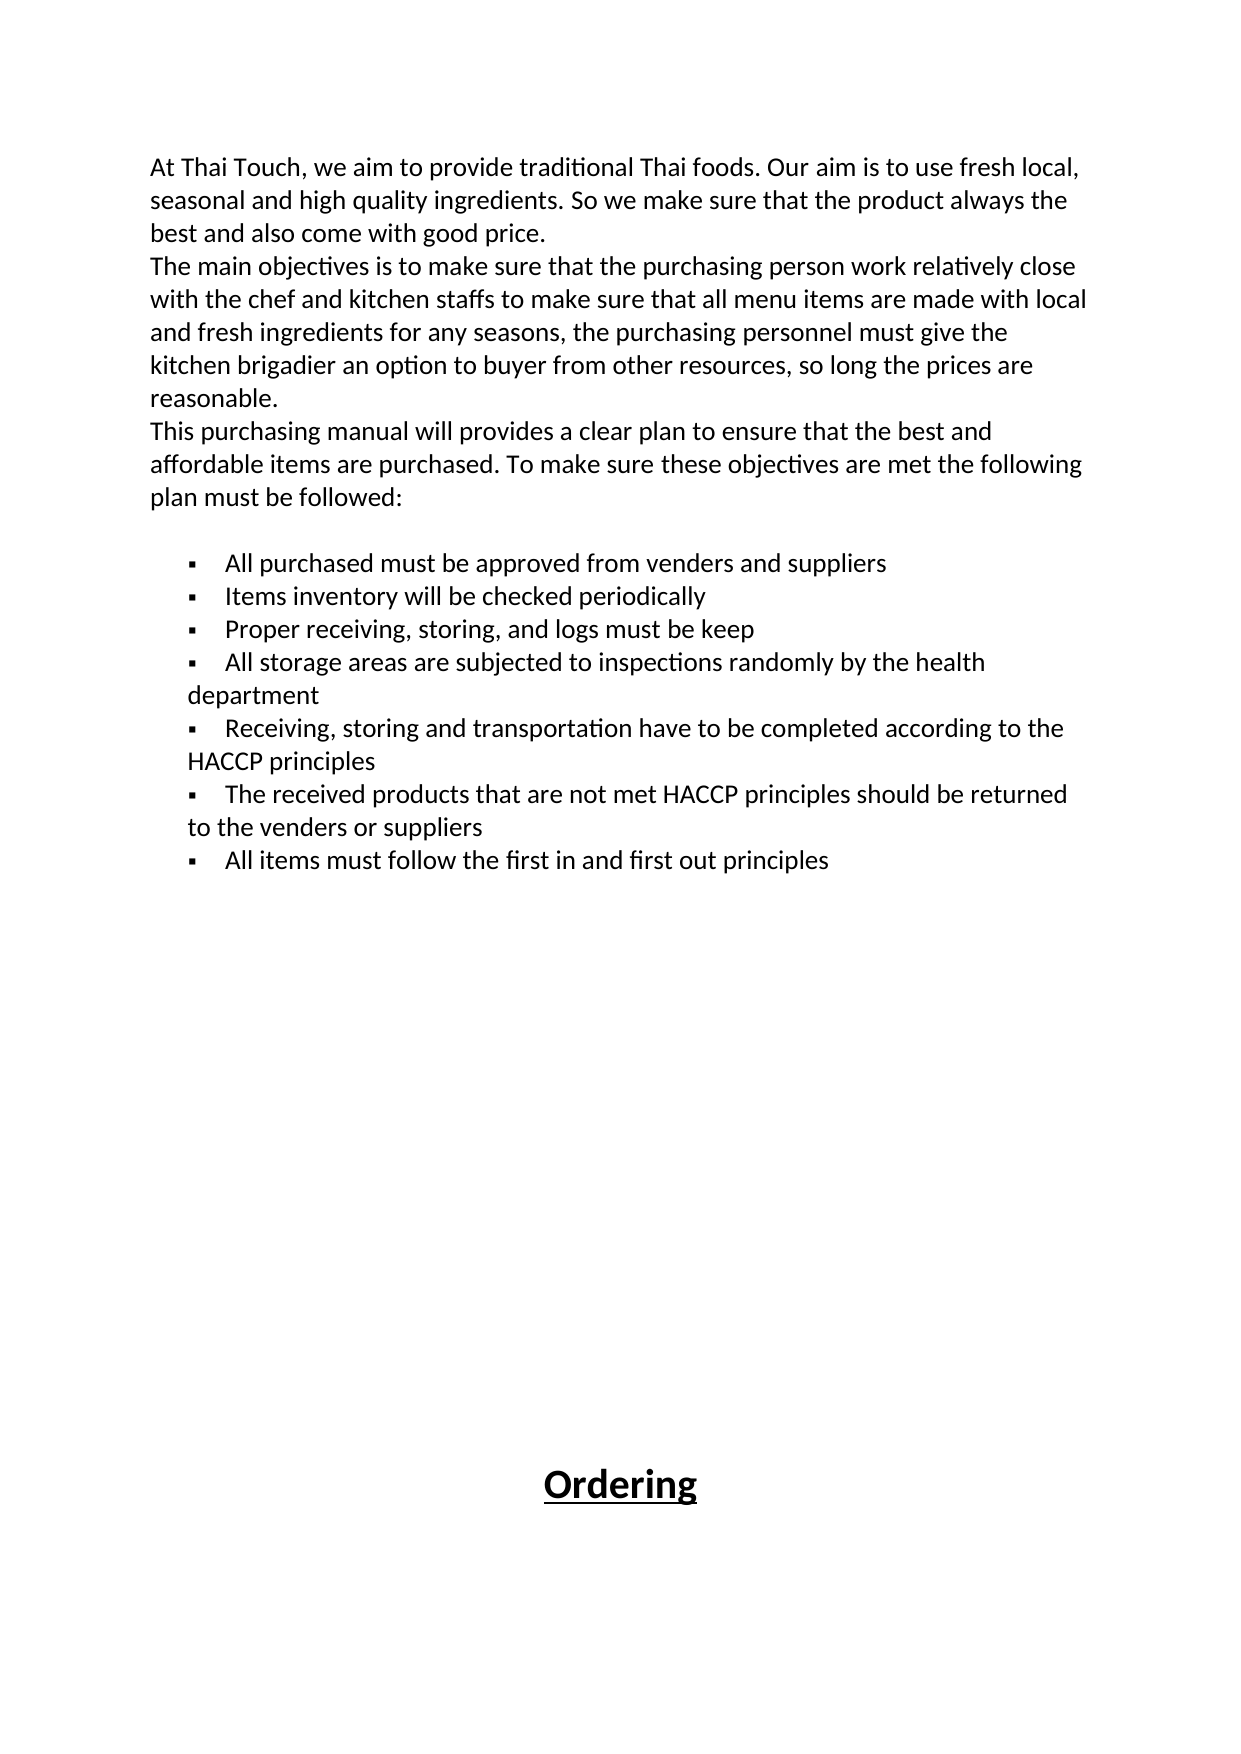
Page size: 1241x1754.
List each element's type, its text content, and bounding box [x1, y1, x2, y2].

list All items must follow the first in and first out principles [187, 843, 1090, 876]
list Receiving, storing and transportation have to be completed according to the HACCP principles [187, 711, 1090, 777]
list Proper receiving, storing, and logs must be keep [187, 612, 1090, 645]
list All storage areas are subjected to inspections randomly by the health department [187, 645, 1090, 711]
list All purchased must be approved from venders and suppliers [187, 546, 1090, 579]
text This purchasing manual will provides a clear plan to ensure that the best and affordable items are purchased. To make sure these objectives are met the following plan must be followed: [150, 414, 1090, 513]
text Ordering [150, 1458, 1090, 1509]
text The main objectives is to make sure that the purchasing person work relatively close with the chef and kitchen staffs to make sure that all menu items are made with local and fresh ingredients for any seasons, the purchasing personnel must give the kitchen brigadier an option to buyer from other resources, so long the prices are reasonable. [150, 249, 1090, 414]
list The received products that are not met HACCP principles should be returned to the venders or suppliers [187, 777, 1090, 843]
list Items inventory will be checked periodically [187, 579, 1090, 612]
text At Thai Touch, we aim to provide traditional Thai foods. Our aim is to use fresh local, seasonal and high quality ingredients. So we make sure that the product always the best and also come with good price. [150, 150, 1090, 249]
